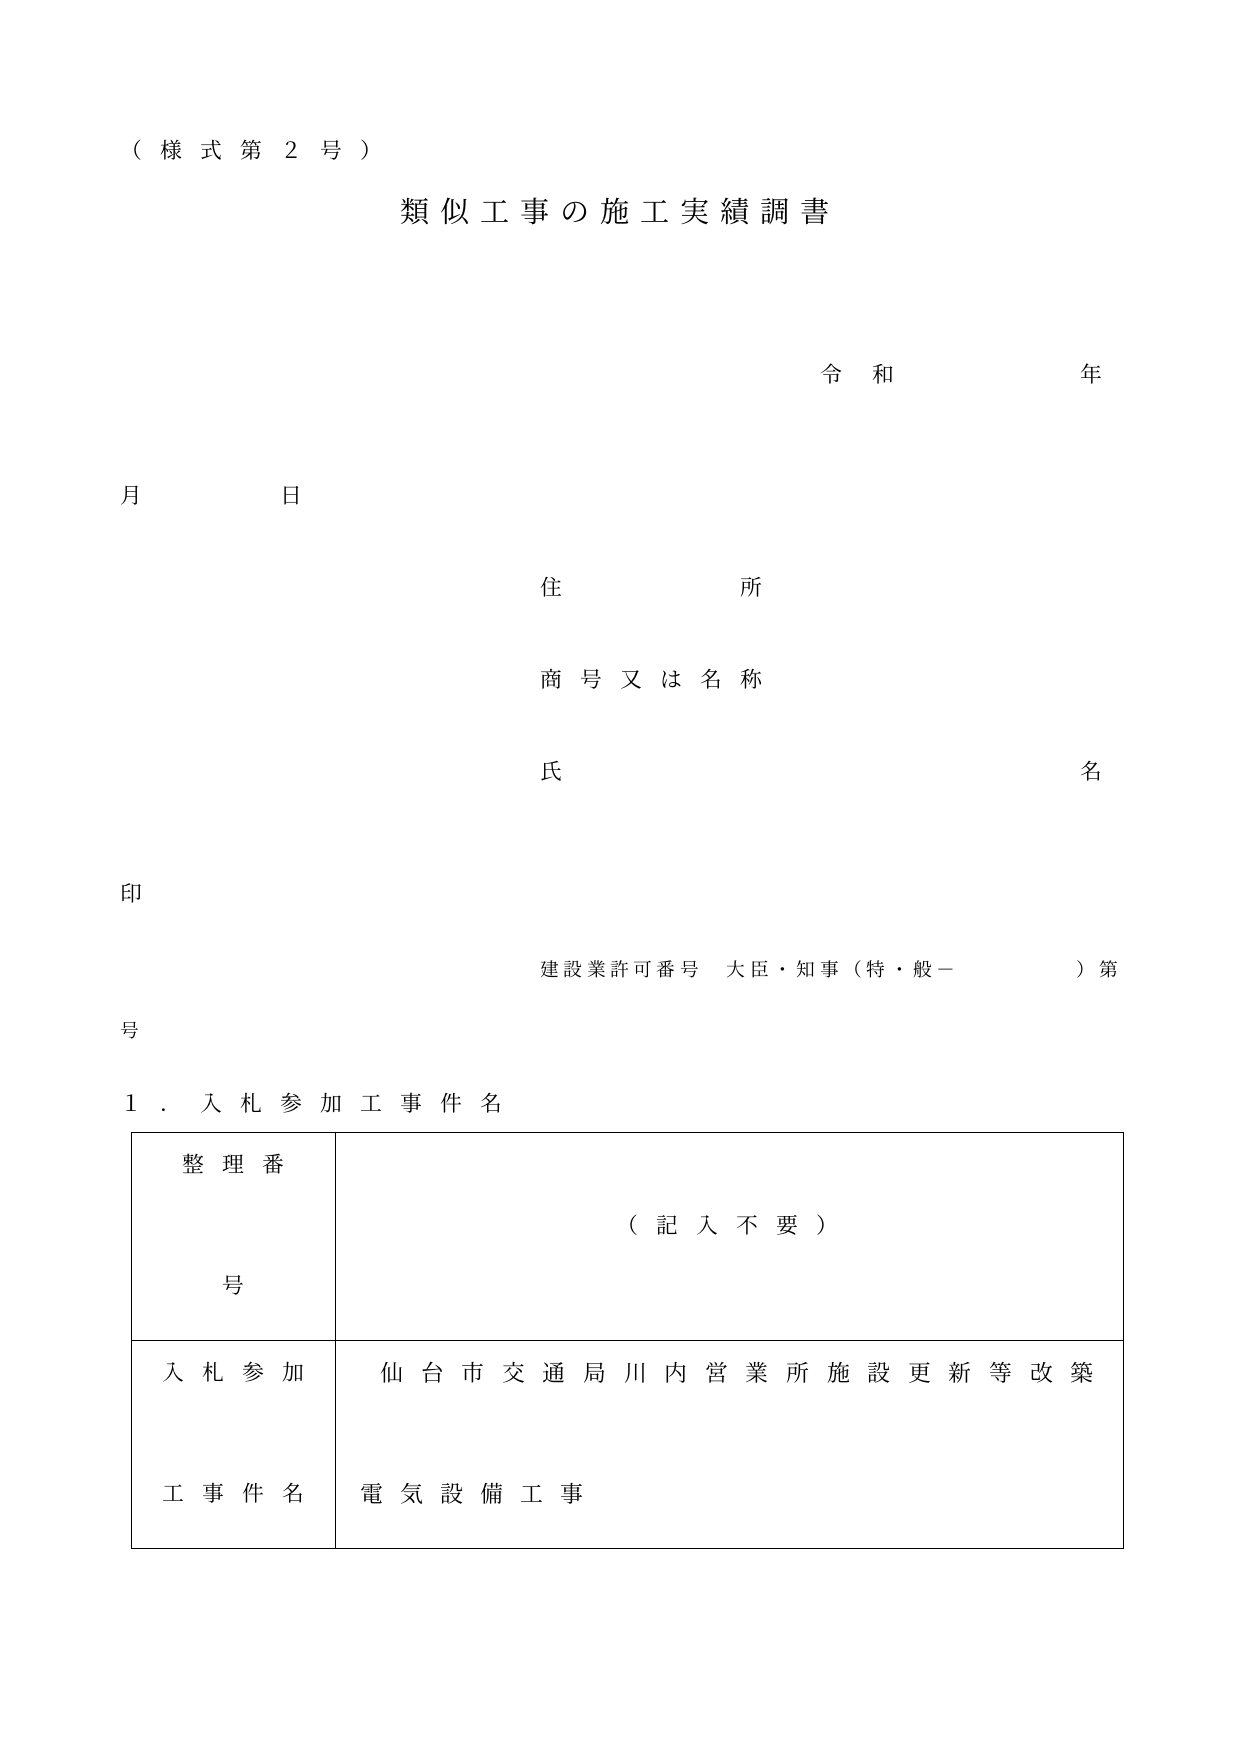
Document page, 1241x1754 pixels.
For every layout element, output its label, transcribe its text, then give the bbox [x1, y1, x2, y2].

text 氏 名 印 [120, 740, 1120, 922]
text 建設業許可番号 大臣・知事（特・般－ ）第 号 [120, 953, 1120, 1044]
table_cell 仙台市交通局川内営業所施設更新等改築電気設備工事 [336, 1341, 1123, 1548]
table_cell 入札参加工事件名 [132, 1341, 335, 1548]
table_header 整理番号 [132, 1133, 335, 1340]
text 商号又は名称 [120, 648, 1120, 708]
text 令和 年 月 日 [120, 342, 1120, 524]
text 住 所 [120, 556, 1120, 616]
text １．入札参加工事件名 [120, 1071, 1120, 1132]
text （様式第２号） [120, 119, 1120, 180]
table_header （記入不要） [336, 1133, 1123, 1340]
text 類似工事の施工実績調書 [120, 180, 1120, 240]
